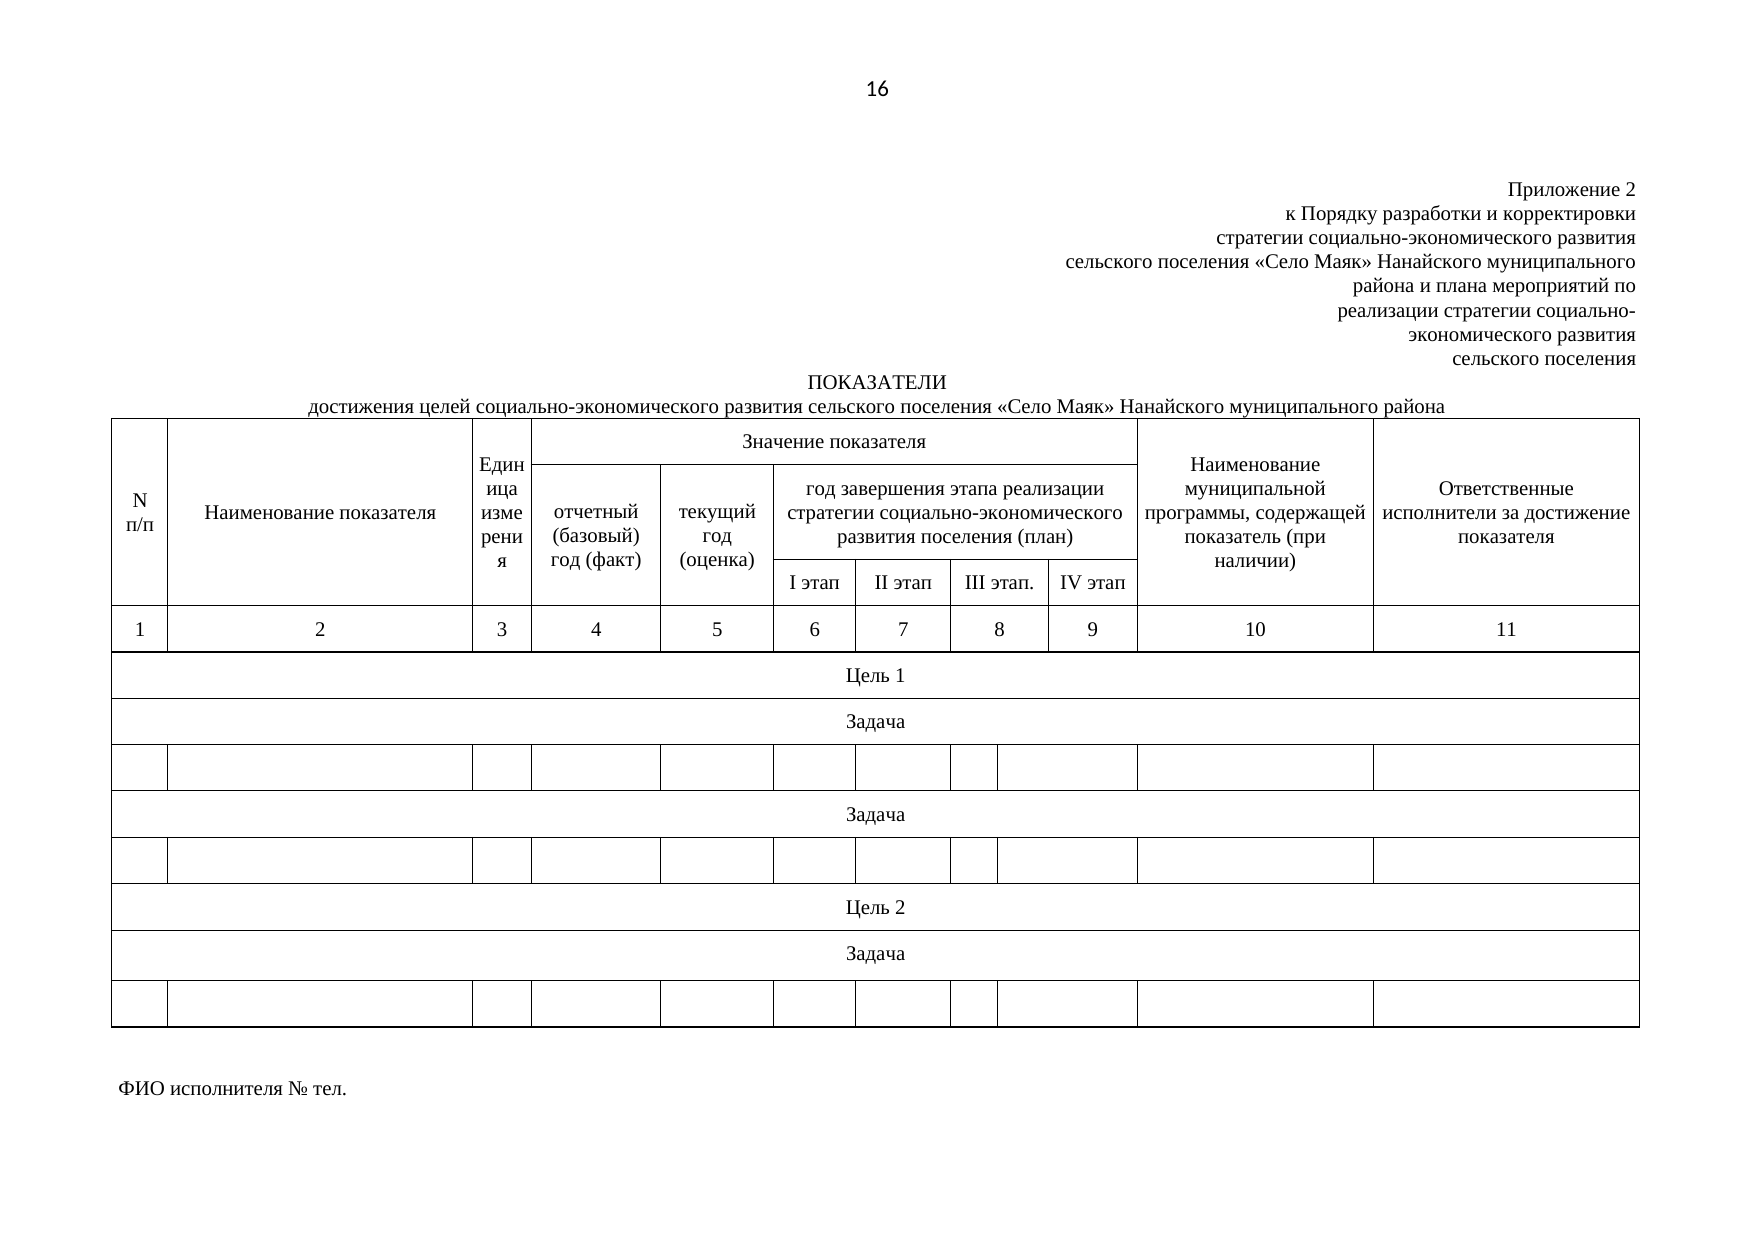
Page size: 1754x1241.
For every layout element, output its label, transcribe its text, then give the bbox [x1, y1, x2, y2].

table_header N п/п [112, 419, 167, 605]
table_cell Цель 1 [112, 653, 1639, 698]
table_cell 8 [951, 606, 1048, 651]
table_cell 1 [112, 606, 167, 651]
table_cell 3 [473, 606, 531, 651]
table_cell [532, 981, 660, 1026]
text района и плана мероприятий по [118, 273, 1636, 297]
table_cell III этап. [951, 560, 1048, 605]
table_cell [856, 838, 950, 883]
table_cell Цель 2 [112, 884, 1639, 929]
table_cell [998, 745, 1137, 790]
table_cell [661, 745, 773, 790]
text сельского поселения [118, 346, 1636, 370]
table_cell 6 [774, 606, 855, 651]
table_cell [1374, 745, 1639, 790]
table_cell IV этап [1049, 560, 1137, 605]
table_header Наименование показателя [168, 419, 472, 605]
text стратегии социально-экономического развития [118, 225, 1636, 249]
table_cell [998, 981, 1137, 1026]
table_cell [112, 745, 167, 790]
text к Порядку разработки и корректировки [118, 201, 1636, 225]
table_header Ответственные исполнители за достижение показателя [1374, 419, 1639, 605]
table_cell [998, 838, 1137, 883]
table_cell Задача [112, 699, 1639, 744]
table_cell [473, 981, 531, 1026]
table_cell [661, 981, 773, 1026]
table_cell [168, 745, 472, 790]
table_cell [168, 981, 472, 1026]
table_cell год завершения этапа реализации стратегии социально-экономического развития поселения (план) [774, 465, 1137, 559]
table_cell [168, 838, 472, 883]
text сельского поселения «Село Маяк» Нанайского муниципального [118, 249, 1636, 273]
table_cell [473, 838, 531, 883]
text экономического развития [118, 322, 1636, 346]
text реализации стратегии социально- [118, 297, 1636, 322]
table_header Единица измерения [473, 419, 531, 605]
table_cell [774, 981, 855, 1026]
table_cell [1138, 838, 1373, 883]
table_cell [951, 981, 997, 1026]
table_cell [112, 838, 167, 883]
table_cell 5 [661, 606, 773, 651]
table_cell [951, 838, 997, 883]
table_cell II этап [856, 560, 950, 605]
table_cell 2 [168, 606, 472, 651]
table_cell Задача [112, 791, 1639, 837]
table_cell текущий год (оценка) [661, 465, 773, 605]
table_header Значение показателя [532, 419, 1137, 464]
table_cell [856, 745, 950, 790]
table_cell [1138, 981, 1373, 1026]
table_cell [774, 745, 855, 790]
table_cell [473, 745, 531, 790]
table_cell Задача [112, 931, 1639, 980]
table_cell [661, 838, 773, 883]
table_cell [1138, 745, 1373, 790]
table_cell [532, 838, 660, 883]
table_cell [532, 745, 660, 790]
table_cell [112, 981, 167, 1026]
table_cell [774, 838, 855, 883]
table_cell I этап [774, 560, 855, 605]
table_cell [1374, 981, 1639, 1026]
table_cell [856, 981, 950, 1026]
text Приложение 2 [118, 177, 1636, 201]
table_cell 7 [856, 606, 950, 651]
table_cell отчетный (базовый) год (факт) [532, 465, 660, 605]
table_cell [951, 745, 997, 790]
table_header Наименование муниципальной программы, содержащей показатель (при наличии) [1138, 419, 1373, 605]
table_cell 4 [532, 606, 660, 651]
table_cell 11 [1374, 606, 1639, 651]
table_cell 9 [1049, 606, 1137, 651]
table_cell 10 [1138, 606, 1373, 651]
text ФИО исполнителя № тел. [118, 1076, 1636, 1100]
text достижения целей социально-экономического развития сельского поселения «Село Маяк» Нанайского муниципального района [118, 394, 1636, 418]
table_cell [1374, 838, 1639, 883]
text ПОКАЗАТЕЛИ [118, 370, 1636, 394]
